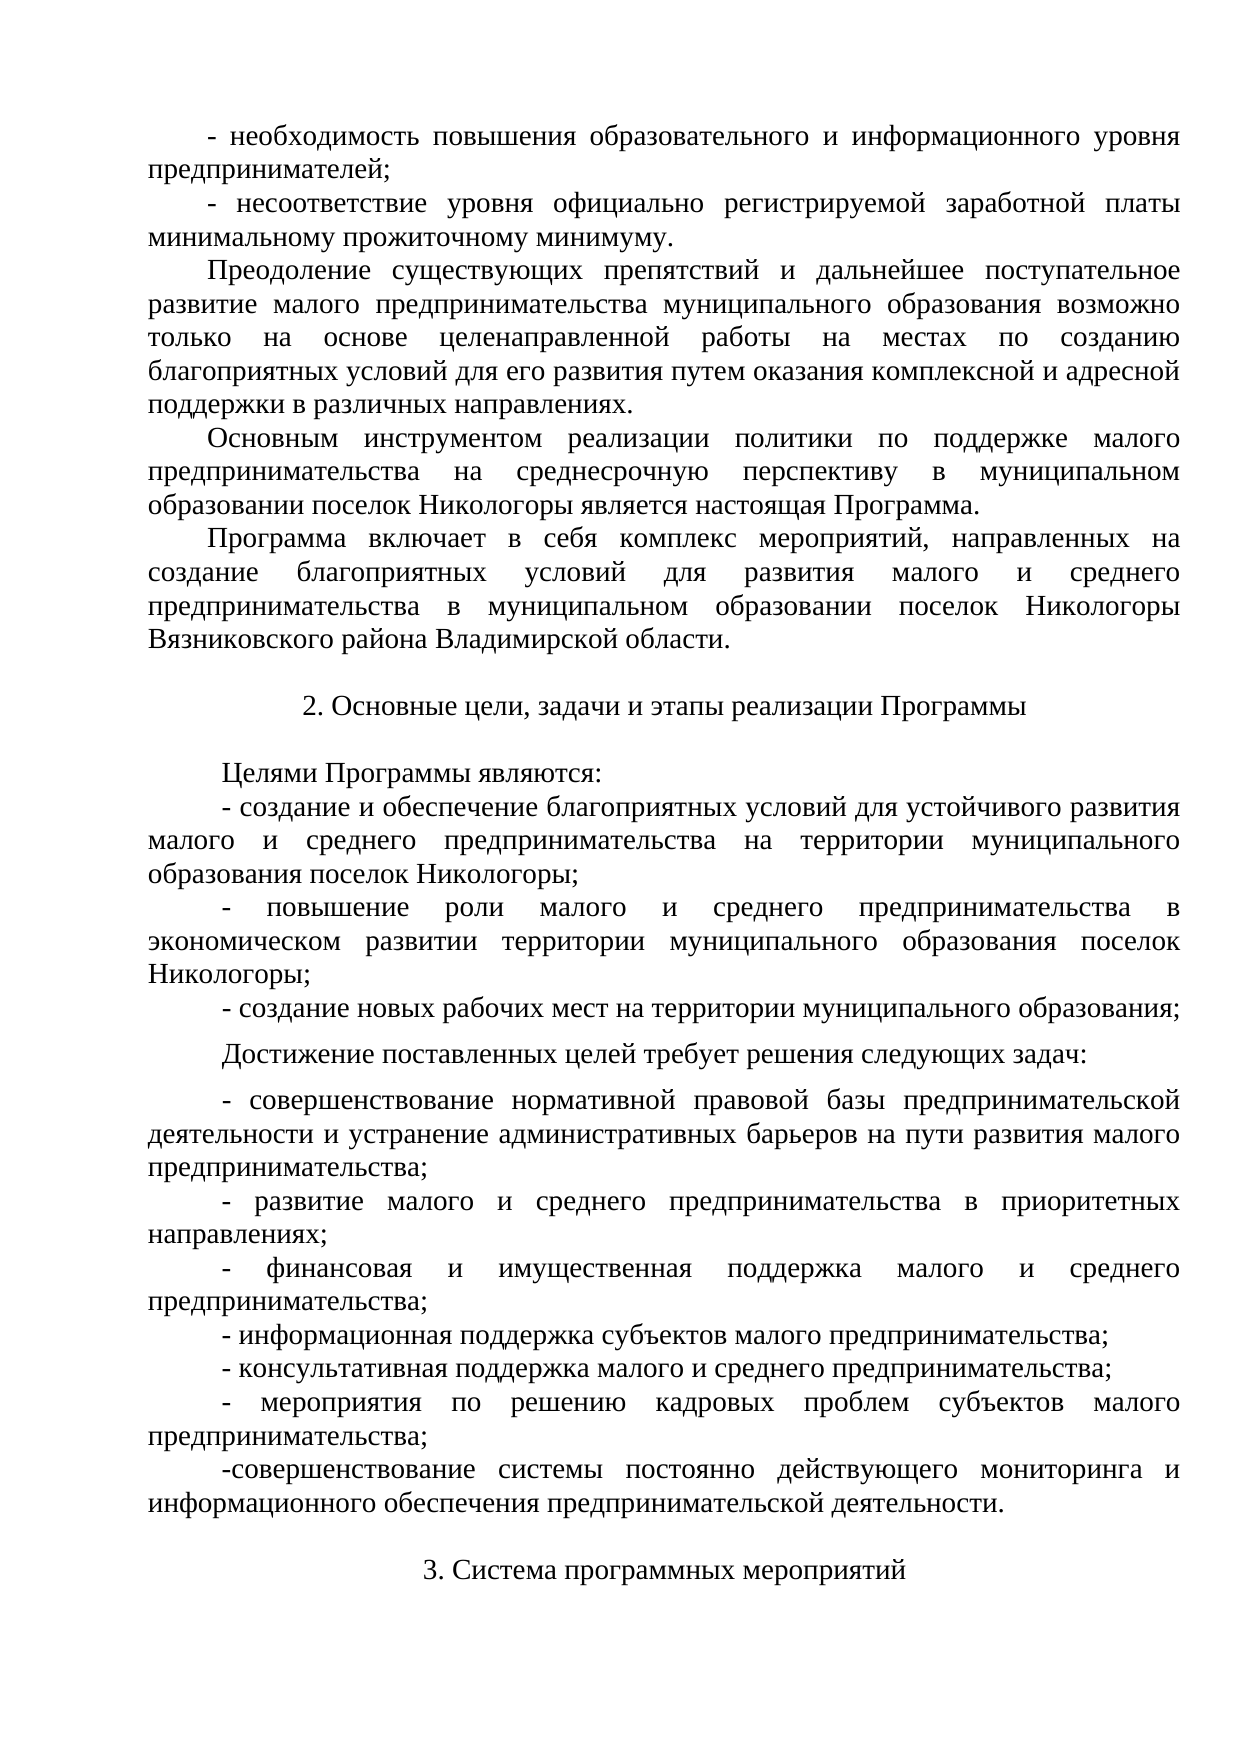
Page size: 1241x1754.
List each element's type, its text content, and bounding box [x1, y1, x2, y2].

text - необходимость повышения образовательного и информационного уровня предпринимателей; [148, 118, 1181, 185]
text -совершенствование системы постоянно действующего мониторинга и информационного обеспечения предпринимательской деятельности. [148, 1451, 1181, 1518]
text - мероприятия по решению кадровых проблем субъектов малого предпринимательства; [148, 1384, 1181, 1451]
text - создание и обеспечение благоприятных условий для устойчивого развития малого и среднего предпринимательства на территории муниципального образования поселок Никологоры; [148, 789, 1181, 889]
text - финансовая и имущественная поддержка малого и среднего предпринимательства; [148, 1250, 1181, 1317]
text 2. Основные цели, задачи и этапы реализации Программы [148, 688, 1181, 722]
text Преодоление существующих препятствий и дальнейшее поступательное развитие малого предпринимательства муниципального образования возможно только на основе целенаправленной работы на местах по созданию благоприятных условий для его развития путем оказания комплексной и адресной поддержки в различных направлениях. [148, 252, 1181, 420]
text - несоответствие уровня официально регистрируемой заработной платы минимальному прожиточному минимуму. [148, 185, 1181, 252]
text - информационная поддержка субъектов малого предпринимательства; [148, 1317, 1181, 1351]
text - создание новых рабочих мест на территории муниципального образования; [148, 990, 1181, 1024]
text Целями Программы являются: [148, 755, 1181, 789]
text - развитие малого и среднего предпринимательства в приоритетных направлениях; [148, 1183, 1181, 1250]
text Основным инструментом реализации политики по поддержке малого предпринимательства на среднесрочную перспективу в муниципальном образовании поселок Никологоры является настоящая Программа. [148, 420, 1181, 521]
text Программа включает в себя комплекс мероприятий, направленных на создание благоприятных условий для развития малого и среднего предпринимательства в муниципальном образовании поселок Никологоры Вязниковского района Владимирской области. [148, 521, 1181, 655]
text - консультативная поддержка малого и среднего предпринимательства; [148, 1351, 1181, 1384]
text 3. Система программных мероприятий [148, 1552, 1181, 1585]
text Достижение поставленных целей требует решения следующих задач: [148, 1036, 1181, 1070]
text - совершенствование нормативной правовой базы предпринимательской деятельности и устранение административных барьеров на пути развития малого предпринимательства; [148, 1082, 1181, 1183]
text - повышение роли малого и среднего предпринимательства в экономическом развитии территории муниципального образования поселок Никологоры; [148, 889, 1181, 990]
